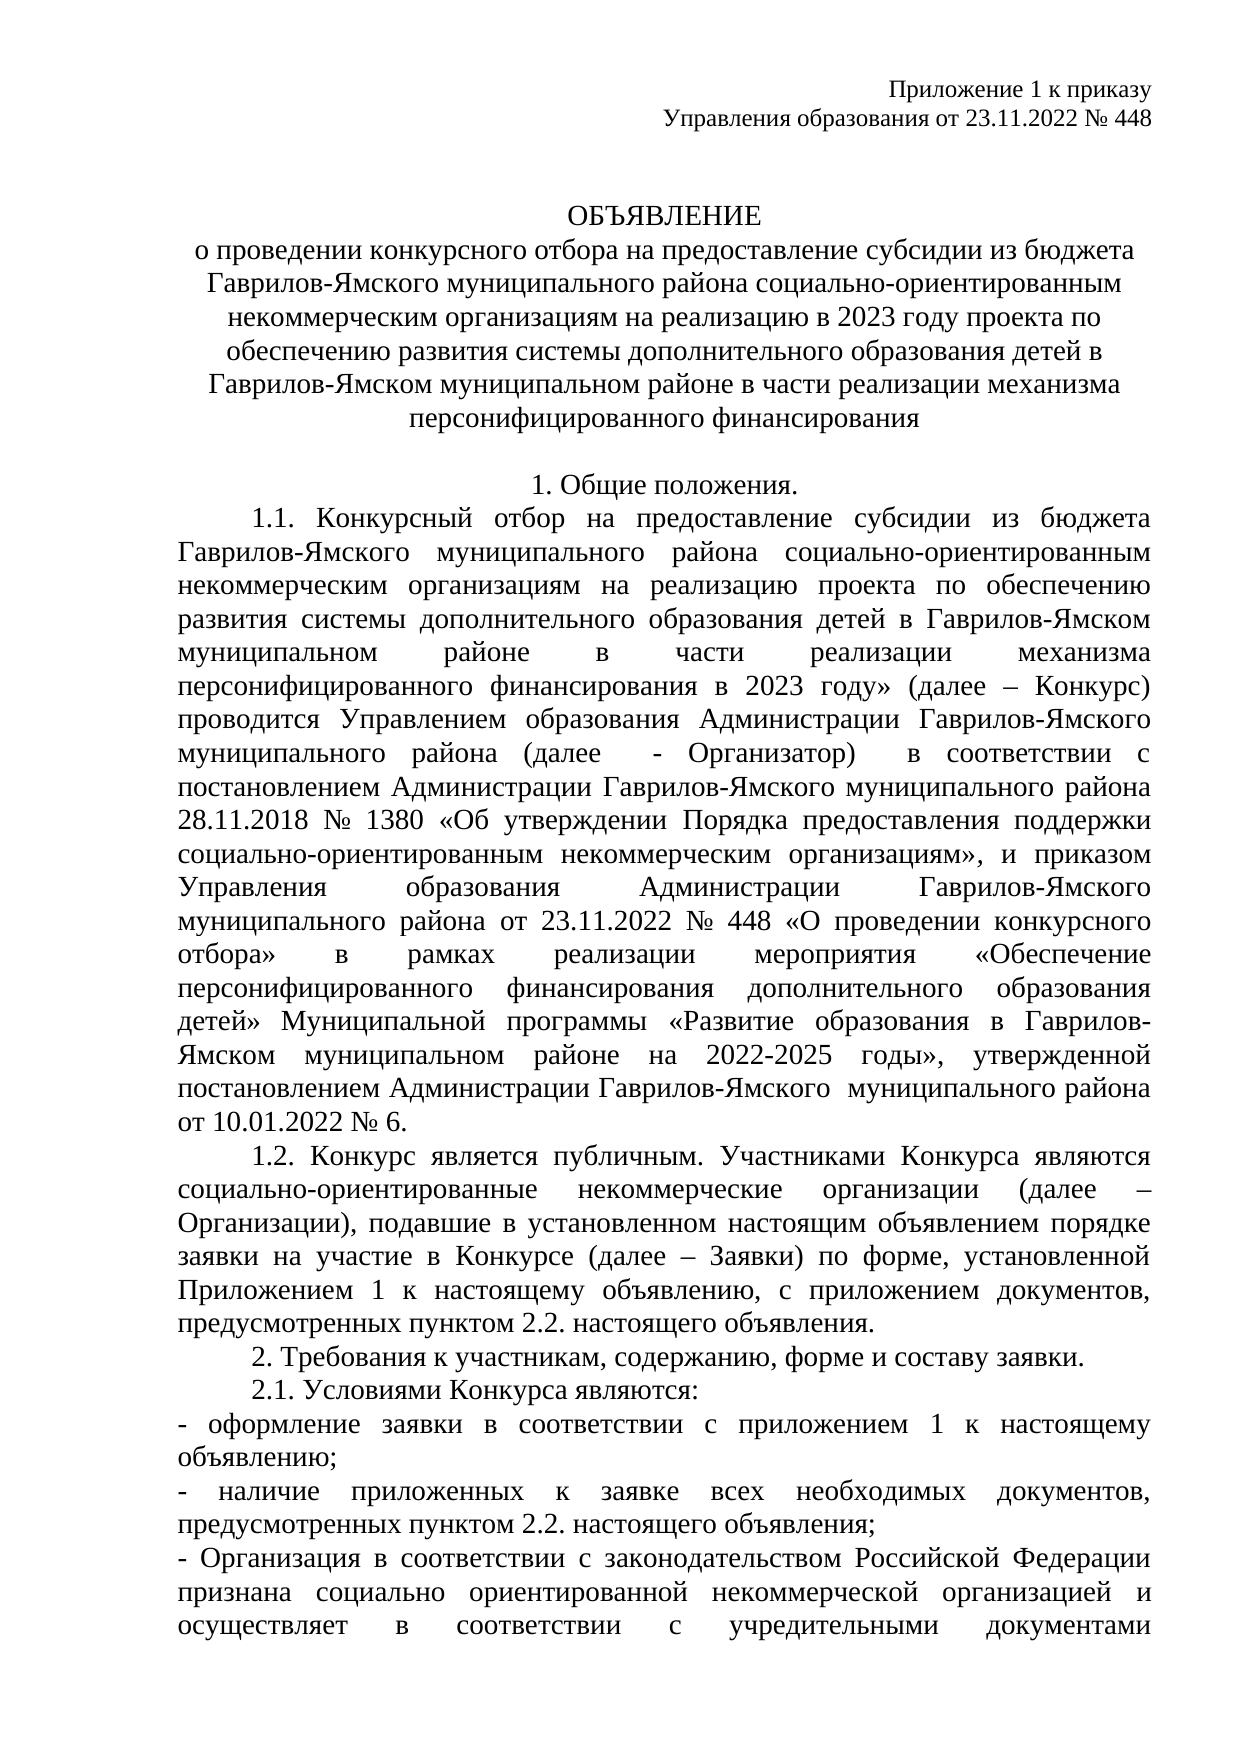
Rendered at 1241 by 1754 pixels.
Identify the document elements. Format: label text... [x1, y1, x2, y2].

text 1.2. Конкурс является публичным. Участниками Конкурса являются социально-ориентированные некоммерческие организации (далее – Организации), подавшие в установленном настоящим объявлением порядке заявки на участие в Конкурсе (далее – Заявки) по форме, установленной Приложением 1 к настоящему объявлению, с приложением документов, предусмотренных пунктом 2.2. настоящего объявления. [177, 1138, 1152, 1339]
list 1.1. Конкурсный отбор на предоставление субсидии из бюджета Гаврилов-Ямского муниципального района социально-ориентированным некоммерческим организациям на реализацию проекта по обеспечению развития системы дополнительного образования детей в Гаврилов-Ямском муниципальном районе в части реализации механизма персонифицированного финансирования в 2023 году» (далее – Конкурс) проводится Управлением образования Администрации Гаврилов-Ямского муниципального района (далее - Организатор) в соответствии с постановлением Администрации Гаврилов-Ямского муниципального района 28.11.2018 № 1380 «Об утверждении Порядка предоставления поддержки социально-ориентированным некоммерческим организациям», и приказом Управления образования Администрации Гаврилов-Ямского муниципального района от 23.11.2022 № 448 «О проведении конкурсного отбора» в рамках реализации мероприятия «Обеспечение персонифицированного финансирования дополнительного образования детей» Муниципальной программы «Развитие образования в Гаврилов-Ямском муниципальном районе на 2022-2025 годы», утвержденной постановлением Администрации Гаврилов-Ямского муниципального района от 10.01.2022 № 6. [177, 936, 1152, 1138]
text 1. Общие положения. [177, 467, 1152, 500]
list 1.1. Конкурсный отбор на предоставление субсидии из бюджета Гаврилов-Ямского муниципального района социально-ориентированным некоммерческим организациям на реализацию проекта по обеспечению развития системы дополнительного образования детей в Гаврилов-Ямском муниципальном районе в части реализации механизма персонифицированного финансирования в 2023 году» (далее – Конкурс) проводится Управлением образования Администрации Гаврилов-Ямского муниципального района (далее - Организатор) в соответствии с постановлением Администрации Гаврилов-Ямского муниципального района 28.11.2018 № 1380 «Об утверждении Порядка предоставления поддержки социально-ориентированным некоммерческим организациям», и приказом Управления образования Администрации Гаврилов-Ямского муниципального района от 23.11.2022 № 448 «О проведении конкурсного отбора» в рамках реализации мероприятия «Обеспечение персонифицированного финансирования дополнительного образования детей» Муниципальной программы «Развитие образования в Гаврилов-Ямском муниципальном районе на 2022-2025 годы», утвержденной постановлением Администрации Гаврилов-Ямского муниципального района от 10.01.2022 № 6. [177, 500, 1152, 936]
text 2.1. Условиями Конкурса являются: [177, 1372, 1152, 1406]
text Приложение 1 к приказу [177, 74, 1152, 103]
text ОБЪЯВЛЕНИЕ о проведении конкурсного отбора на предоставление субсидии из бюджета Гаврилов-Ямского муниципального района социально-ориентированным некоммерческим организациям на реализацию в 2023 году проекта по обеспечению развития системы дополнительного образования детей в Гаврилов-Ямском муниципальном районе в части реализации механизма персонифицированного финансирования [177, 198, 1152, 433]
text 2. Требования к участникам, содержанию, форме и составу заявки. [177, 1339, 1152, 1372]
text - оформление заявки в соответствии с приложением 1 к настоящему объявлению; [177, 1406, 1152, 1473]
text - наличие приложенных к заявке всех необходимых документов, предусмотренных пунктом 2.2. настоящего объявления; [177, 1473, 1152, 1540]
text Управления образования от 23.11.2022 № 448 [177, 103, 1152, 131]
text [177, 1540, 1152, 1641]
